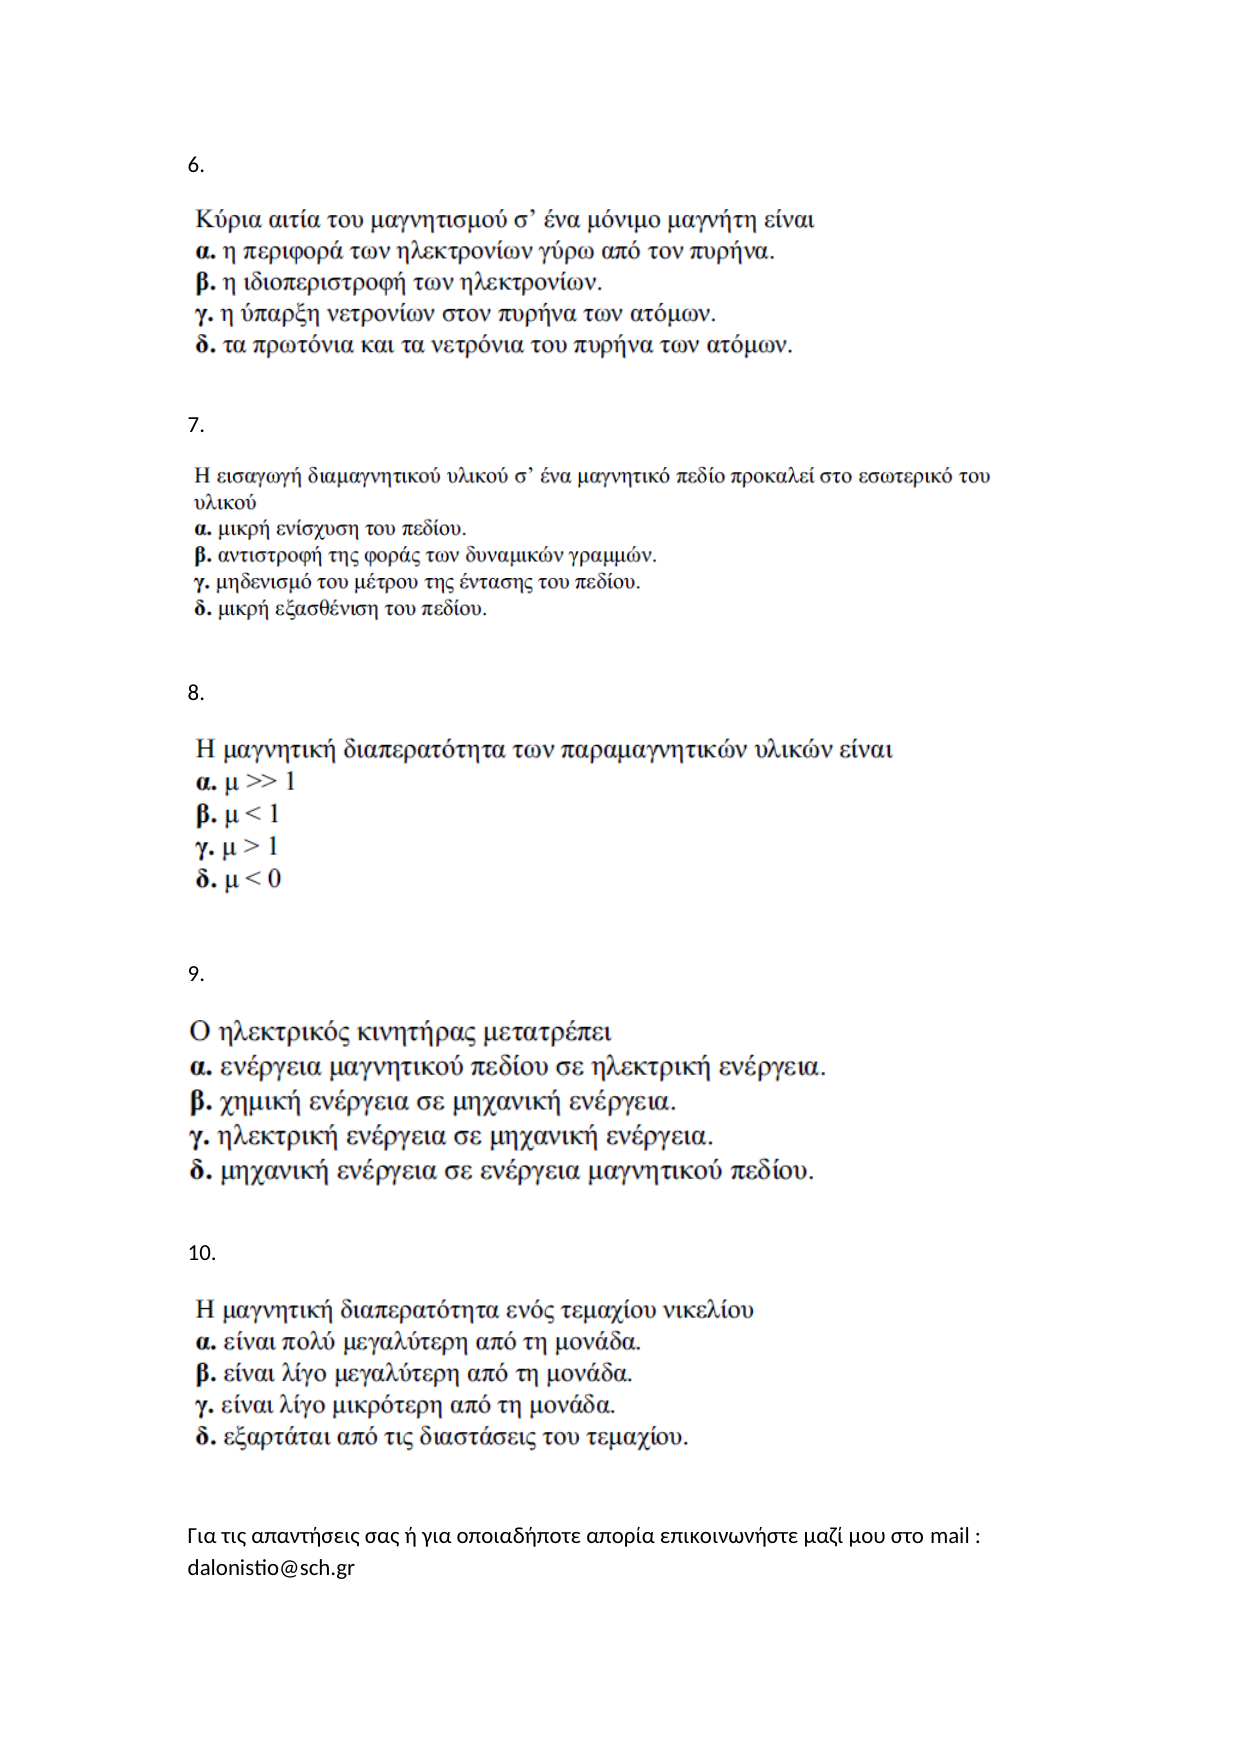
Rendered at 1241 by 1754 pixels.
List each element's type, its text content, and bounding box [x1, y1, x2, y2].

text 7. [187, 410, 1053, 438]
text 9. [187, 959, 1053, 987]
text 6. [187, 150, 1053, 178]
text Για τις απαντήσεις σας ή για οποιαδήποτε απορία επικοινωνήστε μαζί μου στο mail : dalonistio@sch.gr [187, 1521, 1053, 1582]
text 8. [187, 678, 1053, 706]
text 10. [187, 1238, 1053, 1266]
